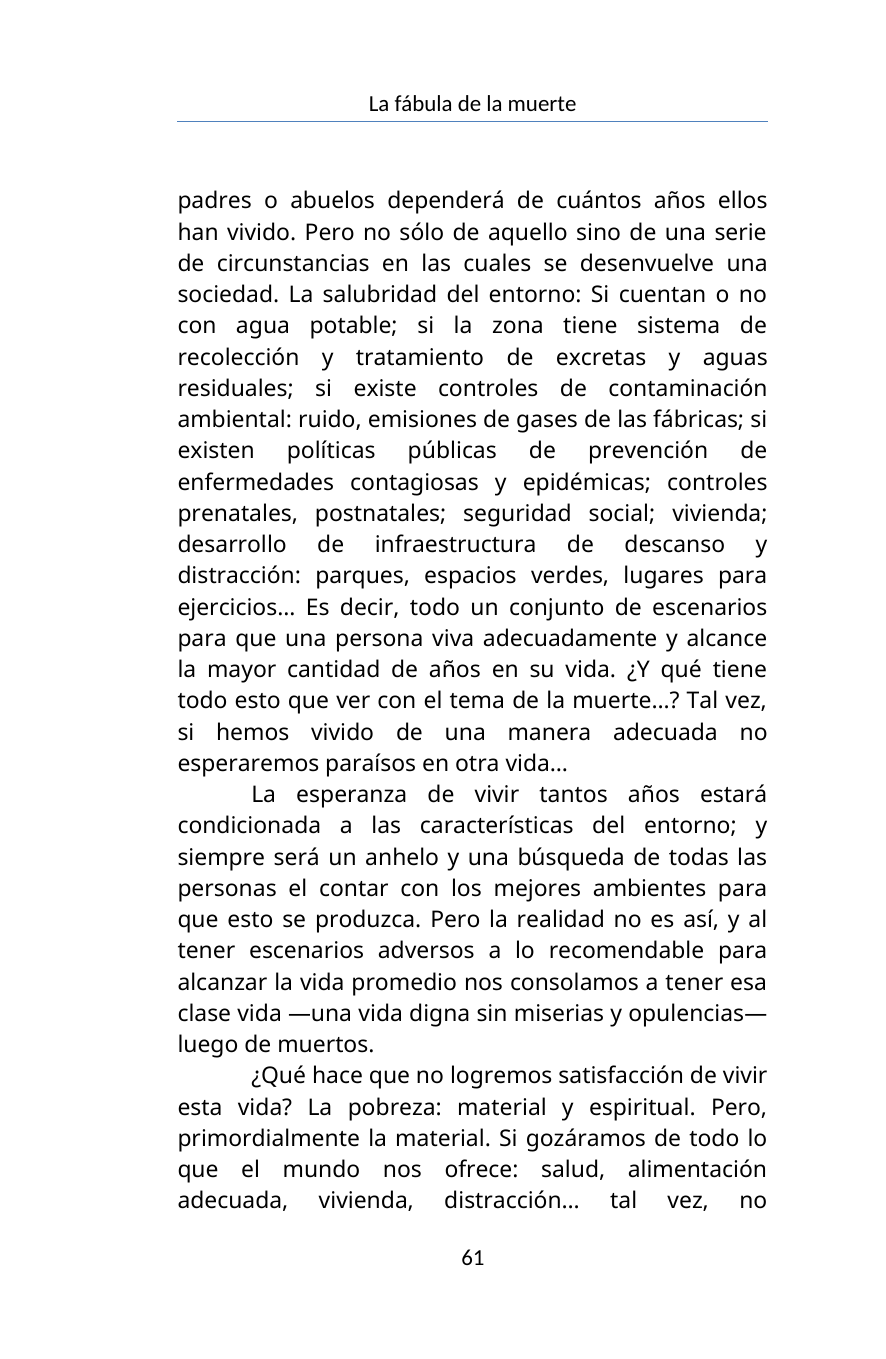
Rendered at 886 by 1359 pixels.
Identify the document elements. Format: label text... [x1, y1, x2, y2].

text La esperanza de vivir tantos años estará condicionada a las características del entorno; y siempre será un anhelo y una búsqueda de todas las personas el contar con los mejores ambientes para que esto se produzca. Pero la realidad no es así, y al tener escenarios adversos a lo recomendable para alcanzar la vida promedio nos consolamos a tener esa clase vida —una vida digna sin miserias y opulencias— luego de muertos. [177, 778, 768, 1059]
